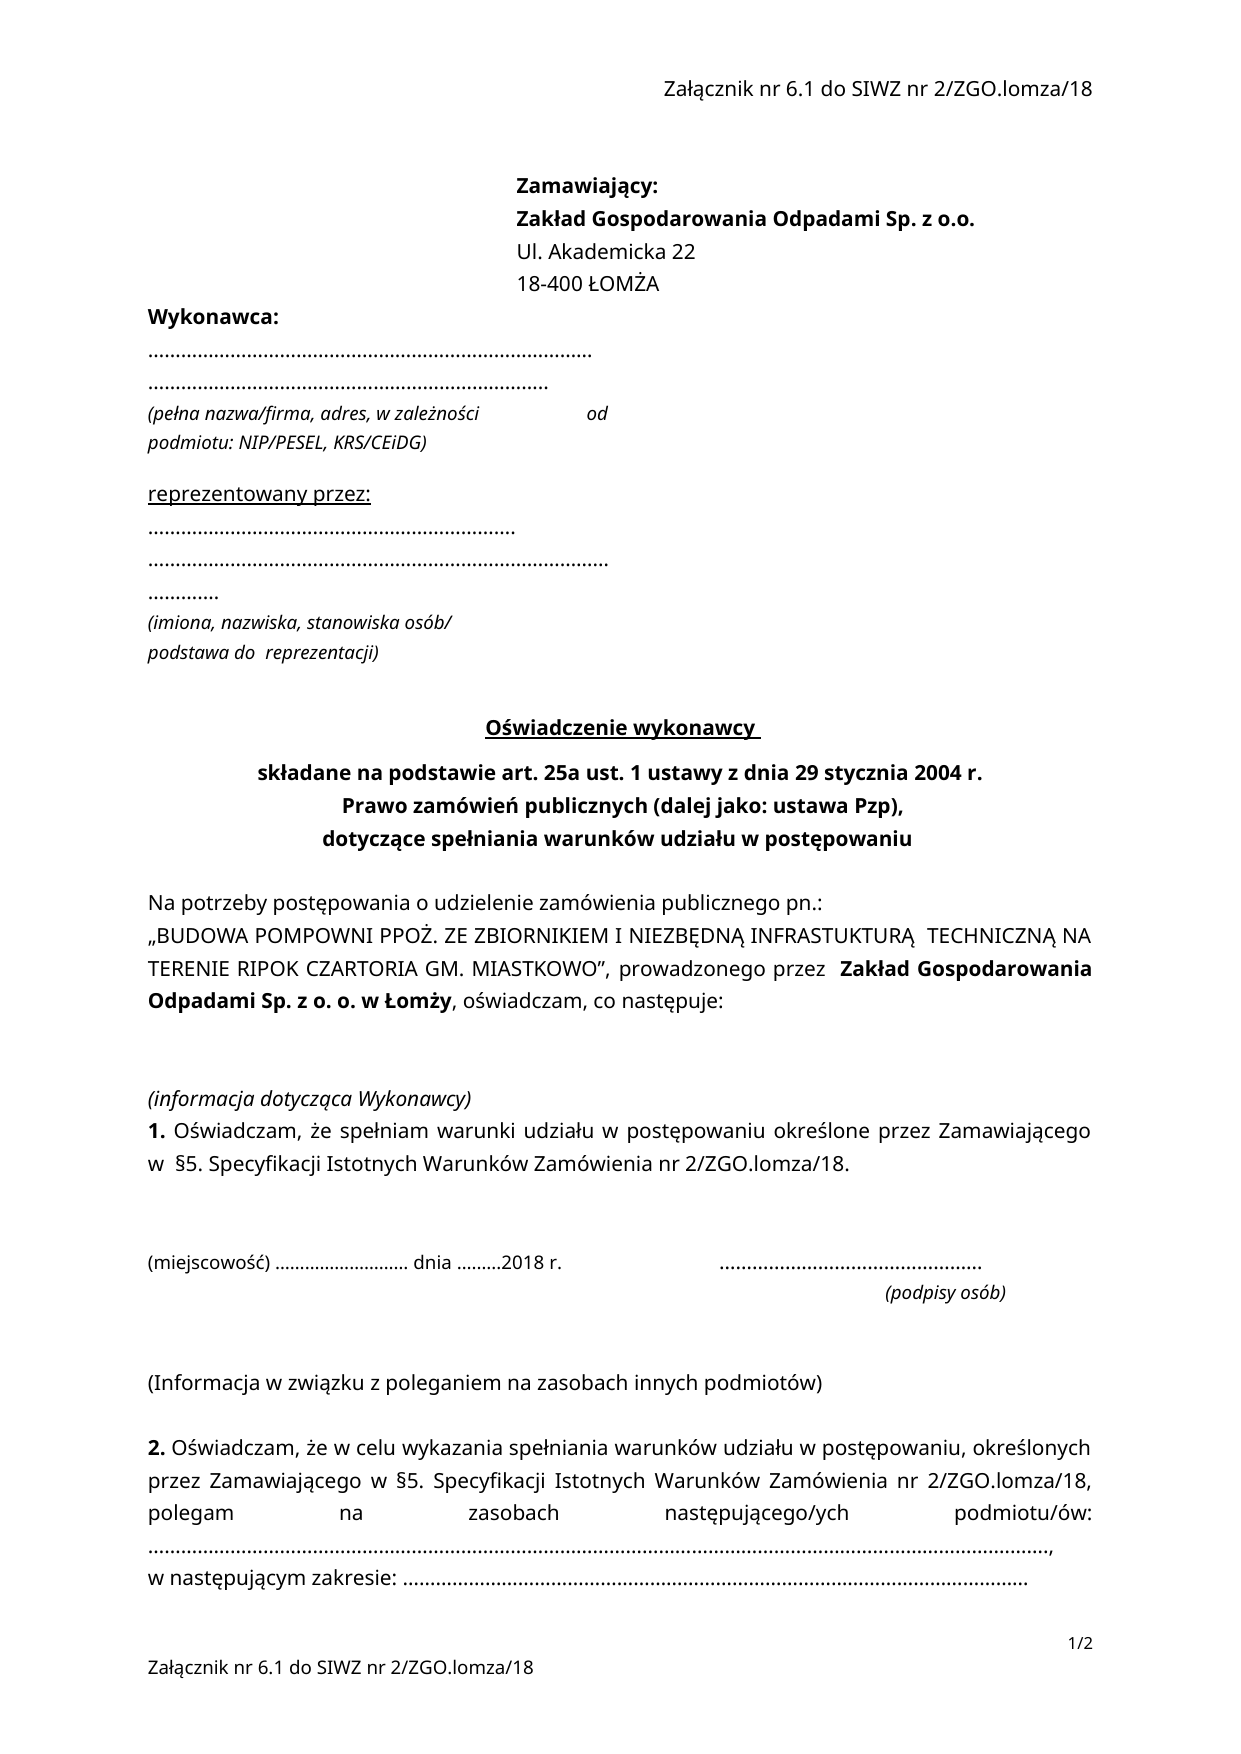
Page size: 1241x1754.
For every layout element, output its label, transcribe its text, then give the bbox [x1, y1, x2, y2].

text reprezentowany przez: [148, 479, 1093, 508]
text (Informacja w związku z poleganiem na zasobach innych podmiotów) [148, 1368, 1093, 1396]
text składane na podstawie art. 25a ust. 1 ustawy z dnia 29 stycznia 2004 r. [148, 758, 1093, 787]
text (imiona, nazwiska, stanowiska osób/ [148, 610, 620, 635]
text ………………………………………………………………………………………………..…………………………………….. [148, 335, 605, 396]
text Na potrzeby postępowania o udzielenie zamówienia publicznego pn.: [148, 888, 1093, 917]
text 2. Oświadczam, że w celu wykazania spełniania warunków udziału w postępowaniu, określonych przez Zamawiającego w §5. Specyfikacji Istotnych Warunków Zamówienia nr 2/ZGO.lomza/18, polegam na zasobach następującego/ych podmiotu/ów: ……………………………………………………………………………………………………………………………………….………., [148, 1433, 1093, 1559]
text Zamawiający: [443, 172, 1093, 200]
text Oświadczenie wykonawcy [148, 713, 1093, 742]
text Ul. Akademicka 22 [443, 237, 1093, 265]
text 18-400 ŁOMŻA [443, 269, 1093, 298]
text Prawo zamówień publicznych (dalej jako: ustawa Pzp), dotyczące spełniania warunków udziału w postępowaniu [148, 791, 1093, 884]
text (miejscowość) ……………………… dnia ….…..2018 r. ………………………………………… [148, 1247, 1093, 1276]
text Wykonawca: [148, 302, 1093, 331]
text Zakład Gospodarowania Odpadami Sp. z o.o. [443, 204, 1093, 233]
text podstawa do reprezentacji) [148, 639, 620, 664]
text (podpisy osób) [148, 1280, 1093, 1305]
text ………………………………………………………….………………………………………………………………………………….… [148, 512, 620, 606]
text 1. Oświadczam, że spełniam warunki udziału w postępowaniu określone przez Zamawiającego w §5. Specyfikacji Istotnych Warunków Zamówienia nr 2/ZGO.lomza/18. [148, 1117, 1093, 1178]
text (informacja dotycząca Wykonawcy) [148, 1084, 1093, 1112]
text (pełna nazwa/firma, adres, w zależności od podmiotu: NIP/PESEL, KRS/CEiDG) [148, 400, 620, 455]
text „BUDOWA POMPOWNI PPOŻ. ZE ZBIORNIKIEM I NIEZBĘDNĄ INFRASTUKTURĄ TECHNICZNĄ NA TERENIE RIPOK CZARTORIA GM. MIASTKOWO”, prowadzonego przez Zakład Gospodarowania Odpadami Sp. z o. o. w Łomży, oświadczam, co następuje: [148, 921, 1093, 1015]
text w następującym zakresie: …………………………………………………………………………………………………… [148, 1563, 1093, 1592]
text Załącznik nr 6.1 do SIWZ nr 2/ZGO.lomza/18 [148, 74, 1093, 102]
